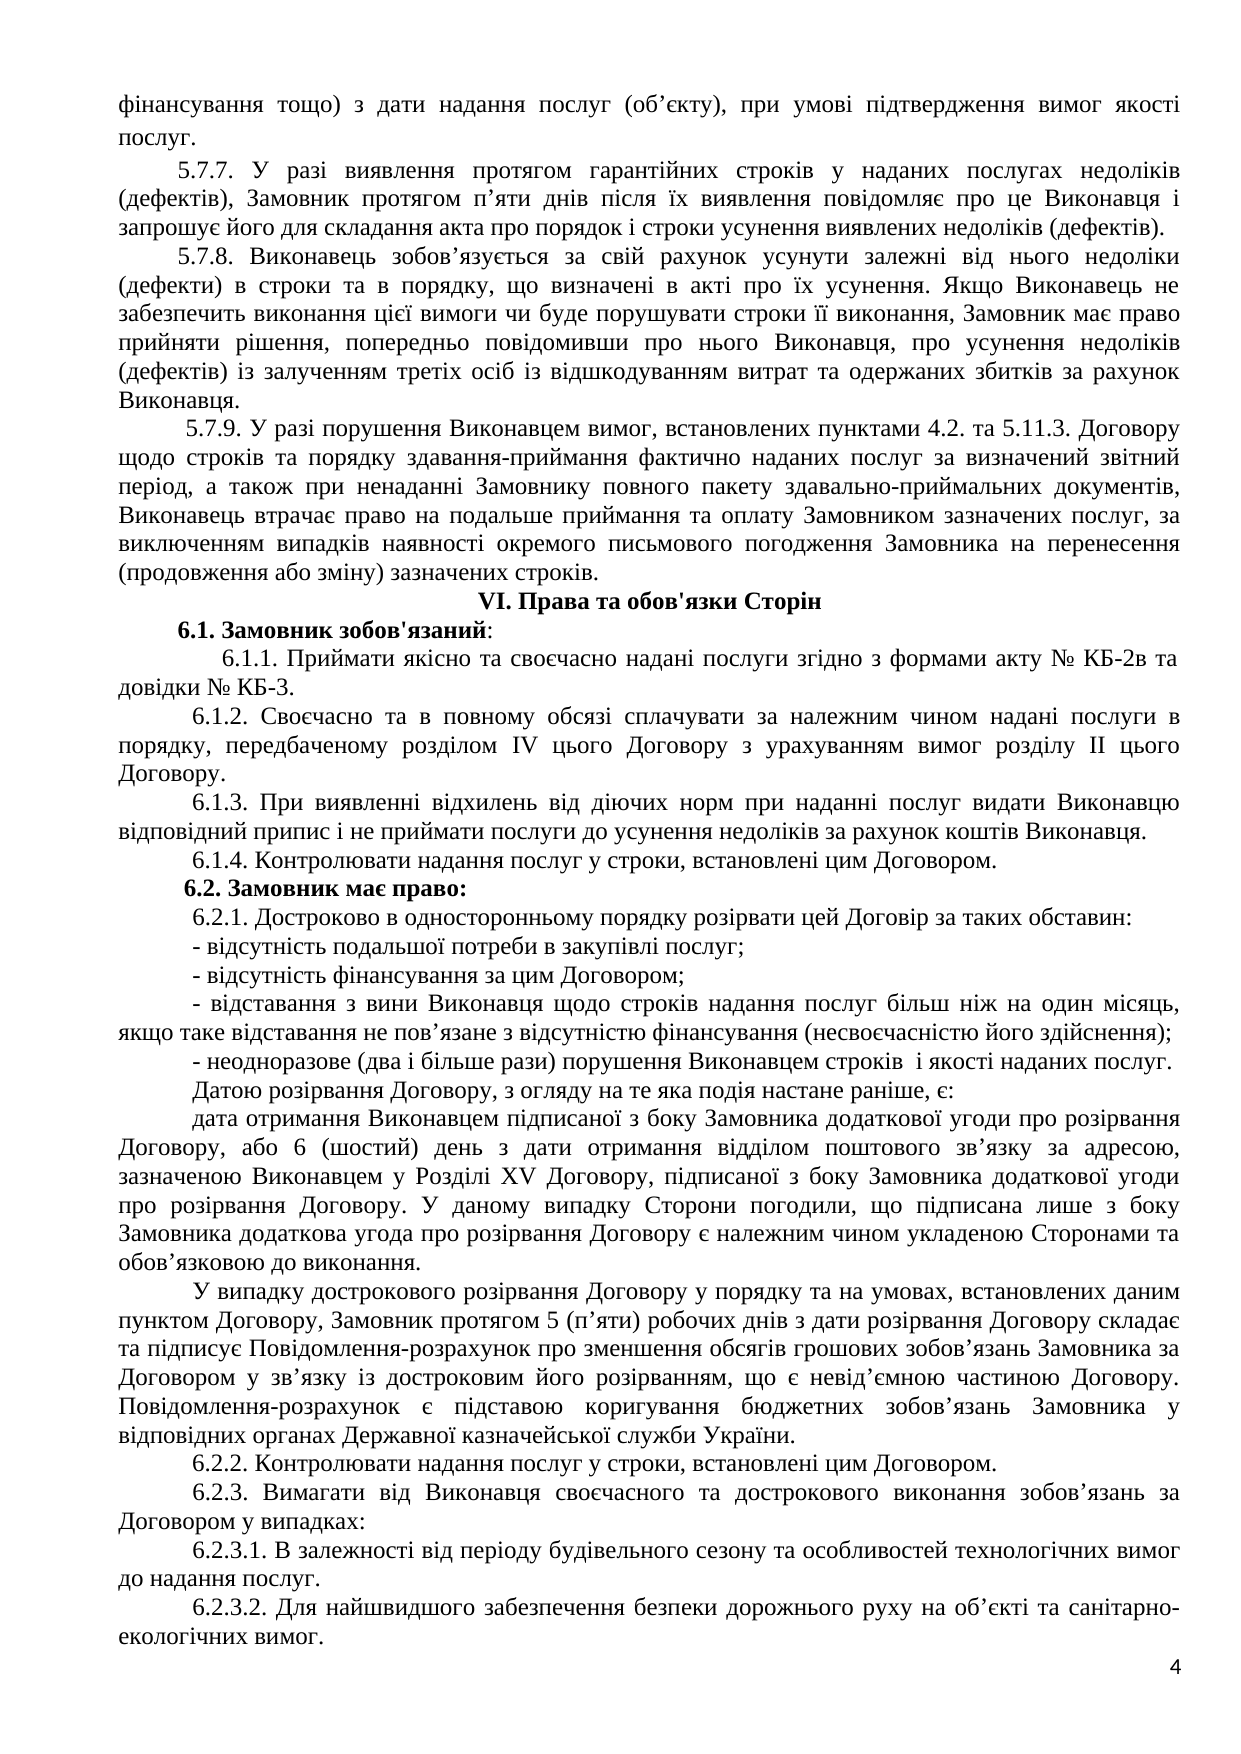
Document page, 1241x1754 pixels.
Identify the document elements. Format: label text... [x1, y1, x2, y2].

text 6.1.3. При виявленні відхилень від діючих норм при наданні послуг видати Виконавцю відповідний припис і не приймати послуги до усунення недоліків за рахунок коштів Виконавця. [118, 787, 1181, 845]
text VI. Права та обов'язки Сторін [118, 586, 1181, 615]
text 6.2.1. Достроково в односторонньому порядку розірвати цей Договір за таких обставин: [118, 902, 1181, 931]
text дата отримання Виконавцем підписаної з боку Замовника додаткової угоди про розірвання Договору, або 6 (шостий) день з дати отримання відділом поштового зв’язку за адресою, зазначеною Виконавцем у Розділі XV Договору, підписаної з боку Замовника додаткової угоди про розірвання Договору. У даному випадку Сторони погодили, що підписана лише з боку Замовника додаткова угода про розірвання Договору є належним чином укладеною Сторонами та обов’язковою до виконання. [118, 1103, 1181, 1276]
text - відсутність фінансування за цим Договором; [118, 960, 1181, 988]
text 5.7.9. У разі порушення Виконавцем вимог, встановлених пунктами 4.2. та 5.11.3. Договору щодо строків та порядку здавання-приймання фактично наданих послуг за визначений звітний період, а також при ненаданні Замовнику повного пакету здавально-приймальних документів, Виконавець втрачає право на подальше приймання та оплату Замовником зазначених послуг, за виключенням випадків наявності окремого письмового погодження Замовника на перенесення (продовження або зміну) зазначених строків. [118, 413, 1181, 586]
text 6.2. Замовник має право: [118, 873, 1181, 902]
text 6.1.4. Контролювати надання послуг у строки, встановлені цим Договором. [118, 845, 1181, 873]
text - неодноразове (два і більше рази) порушення Виконавцем строків і якості наданих послуг. [118, 1046, 1181, 1075]
text - відставання з вини Виконавця щодо строків надання послуг більш ніж на один місяць, якщо таке відставання не пов’язане з відсутністю фінансування (несвоєчасністю його здійснення); [118, 988, 1181, 1046]
text 5.7.8. Виконавець зобов’язується за свій рахунок усунути залежні від нього недоліки (дефекти) в строки та в порядку, що визначені в акті про їх усунення. Якщо Виконавець не забезпечить виконання цієї вимоги чи буде порушувати строки її виконання, Замовник має право прийняти рішення, попередньо повідомивши про нього Виконавця, про усунення недоліків (дефектів) із залученням третіх осіб із відшкодуванням витрат та одержаних збитків за рахунок Виконавця. [118, 241, 1181, 413]
text 6.1.2. Своєчасно та в повному обсязі сплачувати за належним чином надані послуги в порядку, передбаченому розділом IV цього Договору з урахуванням вимог розділу ІІ цього Договору. [118, 701, 1181, 787]
text 6.1. Замовник зобов'язаний: [118, 615, 1181, 643]
text У випадку дострокового розірвання Договору у порядку та на умовах, встановлених даним пунктом Договору, Замовник протягом 5 (п’яти) робочих днів з дати розірвання Договору складає та підписує Повідомлення-розрахунок про зменшення обсягів грошових зобов’язань Замовника за Договором у зв’язку із достроковим його розірванням, що є невід’ємною частиною Договору. Повідомлення-розрахунок є підставою коригування бюджетних зобов’язань Замовника у відповідних органах Державної казначейської служби України. [118, 1276, 1181, 1448]
text 6.2.2. Контролювати надання послуг у строки, встановлені цим Договором. [118, 1448, 1181, 1477]
text 6.1.1. Приймати якісно та своєчасно надані послуги згідно з формами акту № КБ-2в та довідки № КБ-3. [118, 643, 1181, 701]
text Датою розірвання Договору, з огляду на те яка подія настане раніше, є: [118, 1075, 1181, 1103]
text - відсутність подальшої потреби в закупівлі послуг; [118, 931, 1181, 960]
text 6.2.3.2. Для найшвидшого забезпечення безпеки дорожнього руху на об’єкті та санітарно-екологічних вимог. [118, 1592, 1181, 1650]
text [118, 89, 1181, 150]
text 6.2.3.1. В залежності від періоду будівельного сезону та особливостей технологічних вимог до надання послуг. [118, 1535, 1181, 1592]
text 5.7.7. У разі виявлення протягом гарантійних строків у наданих послугах недоліків (дефектів), Замовник протягом п’яти днів після їх виявлення повідомляє про це Виконавця і запрошує його для складання акта про порядок і строки усунення виявлених недоліків (дефектів). [118, 155, 1181, 241]
text 6.2.3. Вимагати від Виконавця своєчасного та дострокового виконання зобов’язань за Договором у випадках: [118, 1477, 1181, 1535]
